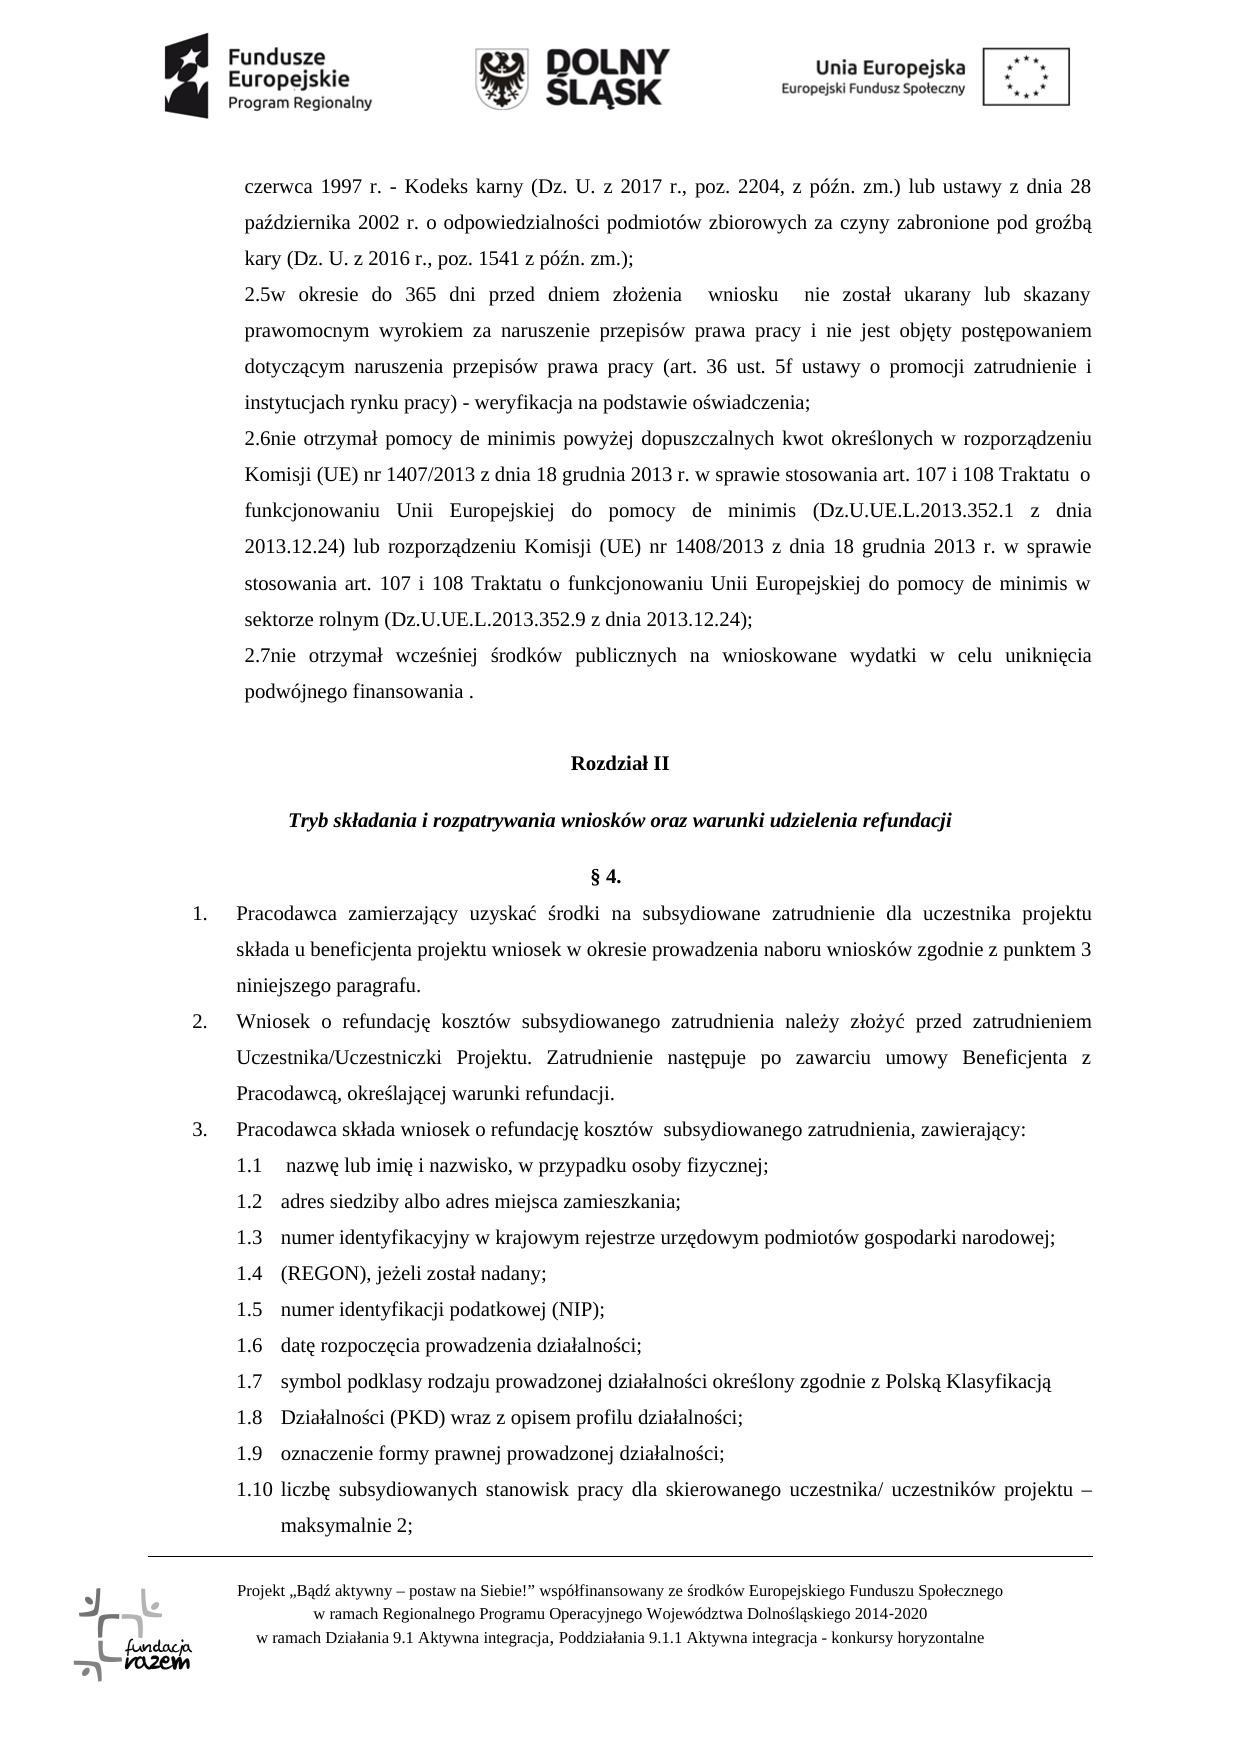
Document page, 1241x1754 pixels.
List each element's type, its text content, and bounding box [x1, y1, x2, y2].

list 2.6nie otrzymał pomocy de minimis powyżej dopuszczalnych kwot określonych w rozporządzeniu Komisji (UE) nr 1407/2013 z dnia 18 grudnia 2013 r. w sprawie stosowania art. 107 i 108 Traktatu o funkcjonowaniu Unii Europejskiej do pomocy de minimis (Dz.U.UE.L.2013.352.1 z dnia 2013.12.24) lub rozporządzeniu Komisji (UE) nr 1408/2013 z dnia 18 grudnia 2013 r. w sprawie stosowania art. 107 i 108 Traktatu o funkcjonowaniu Unii Europejskiej do pomocy de minimis w sektorze rolnym (Dz.U.UE.L.2013.352.9 z dnia 2013.12.24); [244, 426, 1093, 631]
list Działalności (PKD) wraz z opisem profilu działalności; [236, 1405, 1093, 1429]
text Rozdział II [148, 751, 1093, 775]
text Tryb składania i rozpatrywania wniosków oraz warunki udzielenia refundacji [148, 807, 1093, 832]
list Wniosek o refundację kosztów subsydiowanego zatrudnienia należy złożyć przed zatrudnieniem Uczestnika/Uczestniczki Projektu. Zatrudnienie następuje po zawarciu umowy Beneficjenta z Pracodawcą, określającej warunki refundacji. [192, 1008, 1093, 1105]
list numer identyfikacyjny w krajowym rejestrze urzędowym podmiotów gospodarki narodowej; [236, 1225, 1093, 1249]
list oznaczenie formy prawnej prowadzonej działalności; [236, 1441, 1093, 1465]
list nazwę lub imię i nazwisko, w przypadku osoby fizycznej; [236, 1153, 1093, 1177]
list Pracodawca składa wniosek o refundację kosztów subsydiowanego zatrudnienia, zawierający: [192, 1117, 1093, 1141]
list adres siedziby albo adres miejsca zamieszkania; [236, 1189, 1093, 1213]
picture [73, 1588, 193, 1682]
list Pracodawca zamierzający uzyskać środki na subsydiowane zatrudnienie dla uczestnika projektu składa u beneficjenta projektu wniosek w okresie prowadzenia naboru wniosków zgodnie z punktem 3 niniejszego paragrafu. [192, 900, 1093, 997]
list numer identyfikacji podatkowej (NIP); [236, 1297, 1093, 1321]
list datę rozpoczęcia prowadzenia działalności; [236, 1333, 1093, 1357]
list 2.5w okresie do 365 dni przed dniem złożenia wniosku nie został ukarany lub skazany prawomocnym wyrokiem za naruszenie przepisów prawa pracy i nie jest objęty postępowaniem dotyczącym naruszenia przepisów prawa pracy (art. 36 ust. 5f ustawy o promocji zatrudnienie i instytucjach rynku pracy) - weryfikacja na podstawie oświadczenia; [244, 282, 1093, 414]
list § 4. [590, 864, 1093, 888]
picture [147, 29, 1092, 124]
list liczbę subsydiowanych stanowisk pracy dla skierowanego uczestnika/ uczestników projektu – maksymalnie 2; [236, 1477, 1093, 1537]
list 2.7nie otrzymał wcześniej środków publicznych na wnioskowane wydatki w celu uniknięcia podwójnego finansowania . [244, 642, 1093, 703]
list symbol podklasy rodzaju prowadzonej działalności określony zgodnie z Polską Klasyfikacją [236, 1369, 1093, 1393]
list (REGON), jeżeli został nadany; [236, 1261, 1093, 1285]
